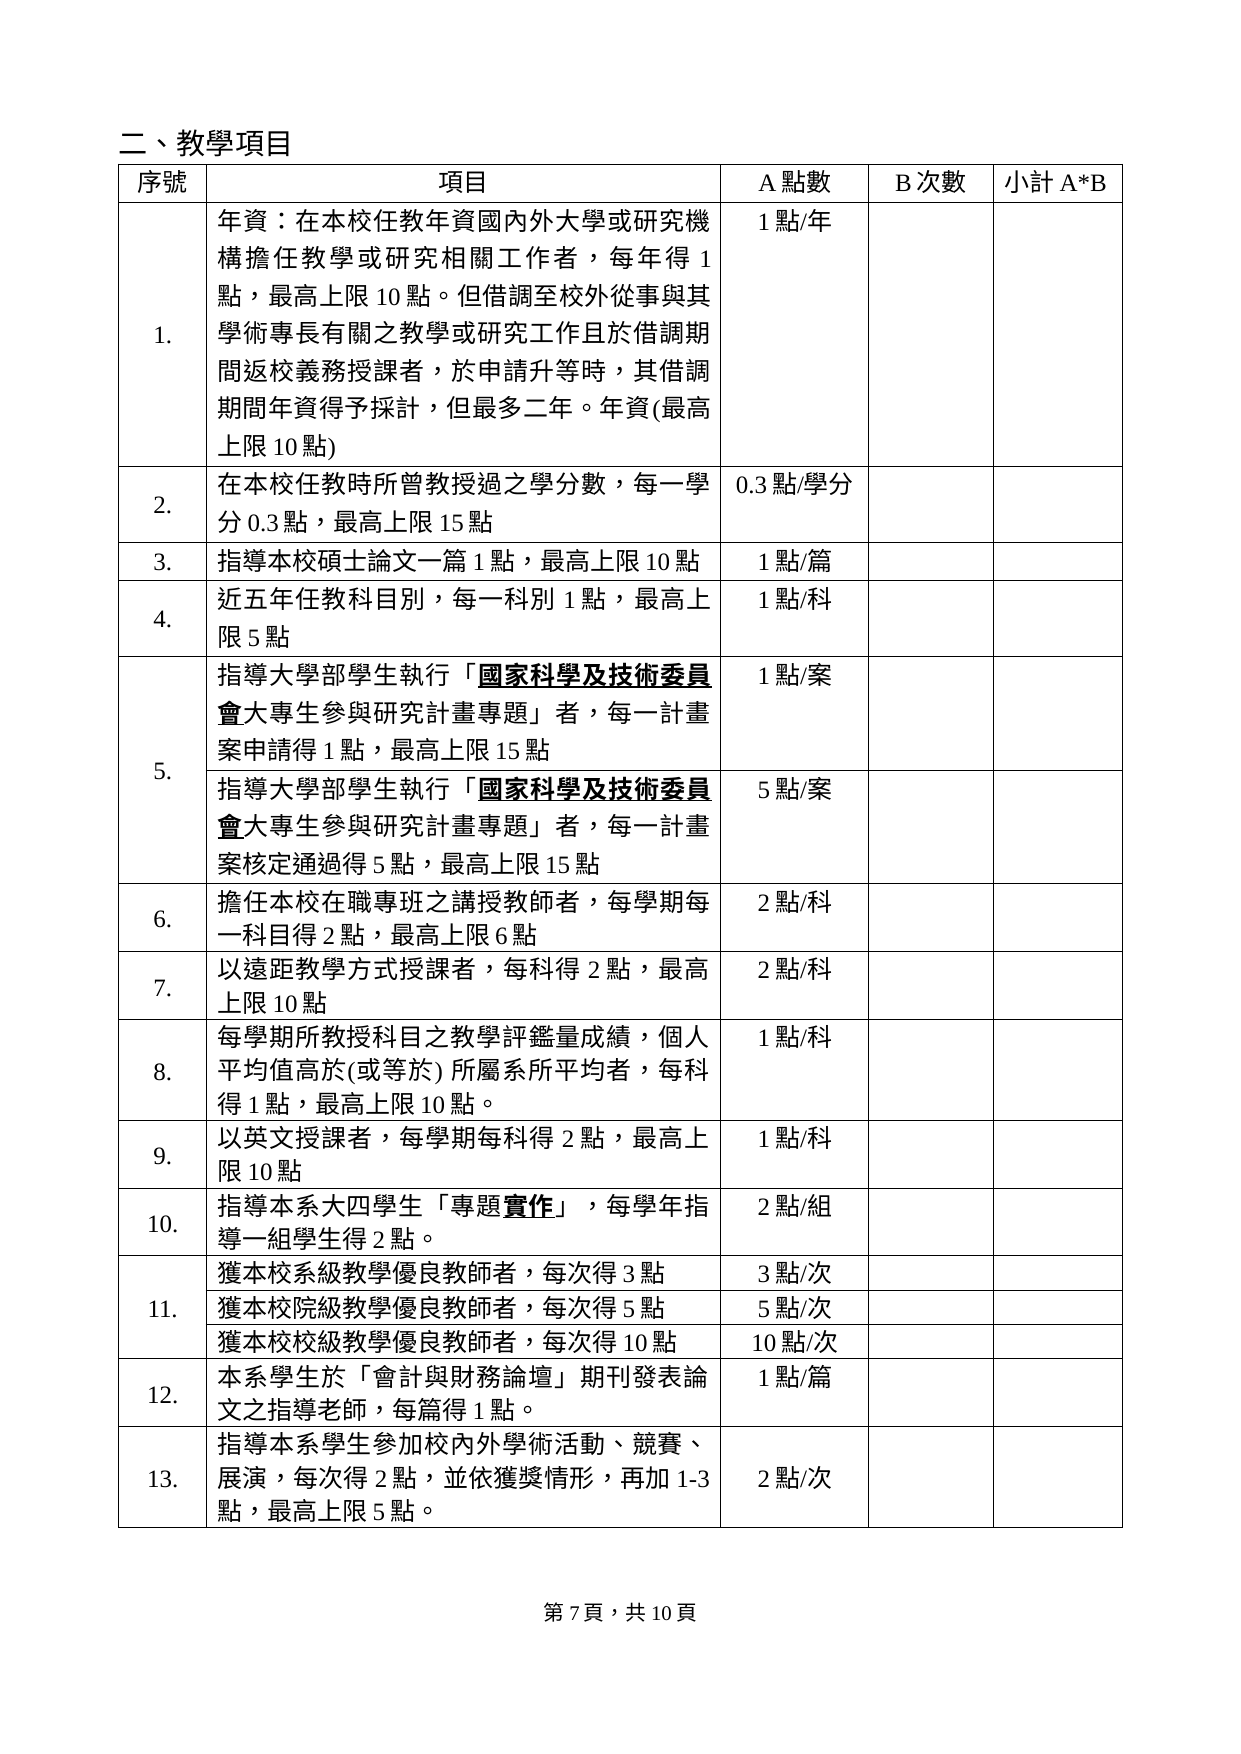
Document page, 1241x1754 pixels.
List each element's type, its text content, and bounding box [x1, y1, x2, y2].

table_cell [869, 1359, 993, 1426]
table_cell [994, 884, 1122, 951]
table_cell [994, 543, 1122, 580]
text 二、教學項目 [118, 126, 1122, 163]
table_cell [869, 203, 993, 466]
table_cell 1點/科 [721, 1121, 868, 1187]
table_cell [994, 1121, 1122, 1187]
table_cell [869, 467, 993, 542]
table_cell 7. [119, 952, 206, 1019]
table_cell [869, 581, 993, 656]
table_cell [869, 1325, 993, 1358]
table_cell 10. [119, 1189, 206, 1255]
table_header 小計A*B [994, 165, 1122, 202]
table_cell 指導本系大四學生「專題實作」，每學年指導一組學生得2點。 [207, 1189, 720, 1255]
table_header 項目 [207, 165, 720, 202]
table_cell 5. [119, 657, 206, 883]
table_cell 10點/次 [721, 1325, 868, 1358]
table_cell 年資：在本校任教年資國內外大學或研究機構擔任教學或研究相關工作者，每年得1點，最高上限10點。但借調至校外從事與其學術專長有關之教學或研究工作且於借調期間返校義務授課者，於申請升等時，其借調期間年資得予採計，但最多二年。年資(最高上限10點) [207, 203, 720, 466]
table_cell [869, 1256, 993, 1289]
table_cell 指導大學部學生執行「國家科學及技術委員會大專生參與研究計畫專題」者，每一計畫案申請得1點，最高上限15點 [207, 657, 720, 770]
table_cell [994, 1256, 1122, 1289]
table_header 序號 [119, 165, 206, 202]
table_cell 以遠距教學方式授課者，每科得2點，最高上限10點 [207, 952, 720, 1019]
table_cell [869, 771, 993, 883]
table_cell [994, 203, 1122, 466]
table_cell [994, 1359, 1122, 1426]
table_cell [869, 1189, 993, 1255]
table_cell [869, 1121, 993, 1187]
table_cell 1點/科 [721, 1020, 868, 1120]
table_cell 1點/科 [721, 581, 868, 656]
table_cell 1點/年 [721, 203, 868, 466]
table_header A點數 [721, 165, 868, 202]
table_cell 本系學生於「會計與財務論壇」期刊發表論文之指導老師，每篇得1點。 [207, 1359, 720, 1426]
table_cell [994, 1325, 1122, 1358]
table_cell 1點/篇 [721, 1359, 868, 1426]
table_cell [994, 1189, 1122, 1255]
table_header B次數 [869, 165, 993, 202]
table_cell [994, 952, 1122, 1019]
table_cell [869, 657, 993, 770]
table_cell 近五年任教科目別，每一科別1點，最高上限5點 [207, 581, 720, 656]
table_cell 13. [119, 1427, 206, 1527]
table_cell 1點/案 [721, 657, 868, 770]
table_cell 3點/次 [721, 1256, 868, 1289]
table_cell 2點/組 [721, 1189, 868, 1255]
table_cell 1. [119, 203, 206, 466]
table_cell 2. [119, 467, 206, 542]
table_cell [994, 771, 1122, 883]
table_cell 5點/案 [721, 771, 868, 883]
table_cell 6. [119, 884, 206, 951]
table_cell 2點/次 [721, 1427, 868, 1527]
table_cell 12. [119, 1359, 206, 1426]
table_cell 指導本校碩士論文一篇1點，最高上限10點 [207, 543, 720, 580]
table_cell 1點/篇 [721, 543, 868, 580]
table_cell 指導大學部學生執行「國家科學及技術委員會大專生參與研究計畫專題」者，每一計畫案核定通過得5點，最高上限15點 [207, 771, 720, 883]
table_cell 以英文授課者，每學期每科得2點，最高上限10點 [207, 1121, 720, 1187]
table_cell 2點/科 [721, 884, 868, 951]
table_cell 在本校任教時所曾教授過之學分數，每一學分0.3點，最高上限15點 [207, 467, 720, 542]
table_cell 獲本校院級教學優良教師者，每次得5點 [207, 1291, 720, 1324]
table_cell [869, 952, 993, 1019]
table_cell 2點/科 [721, 952, 868, 1019]
table_cell 獲本校校級教學優良教師者，每次得10點 [207, 1325, 720, 1358]
table_cell [994, 1291, 1122, 1324]
table_cell 4. [119, 581, 206, 656]
table_cell 指導本系學生參加校內外學術活動、競賽、展演，每次得2點，並依獲獎情形，再加1-3點，最高上限5點。 [207, 1427, 720, 1527]
table_cell [869, 1427, 993, 1527]
table_cell 3. [119, 543, 206, 580]
table_cell [869, 1020, 993, 1120]
table_cell 8. [119, 1020, 206, 1120]
table_cell 每學期所教授科目之教學評鑑量成績，個人平均值高於(或等於) 所屬系所平均者，每科得1點，最高上限10點。 [207, 1020, 720, 1120]
table_cell [869, 543, 993, 580]
table_cell [994, 467, 1122, 542]
table_cell 0.3點/學分 [721, 467, 868, 542]
table_cell [994, 1020, 1122, 1120]
table_cell 5點/次 [721, 1291, 868, 1324]
table_cell 11. [119, 1256, 206, 1358]
table_cell [994, 581, 1122, 656]
table_cell [869, 884, 993, 951]
table_cell [869, 1291, 993, 1324]
table_cell 擔任本校在職專班之講授教師者，每學期每一科目得2點，最高上限6點 [207, 884, 720, 951]
table_cell 9. [119, 1121, 206, 1187]
table_cell 獲本校系級教學優良教師者，每次得3點 [207, 1256, 720, 1289]
table_cell [994, 1427, 1122, 1527]
table_cell [994, 657, 1122, 770]
